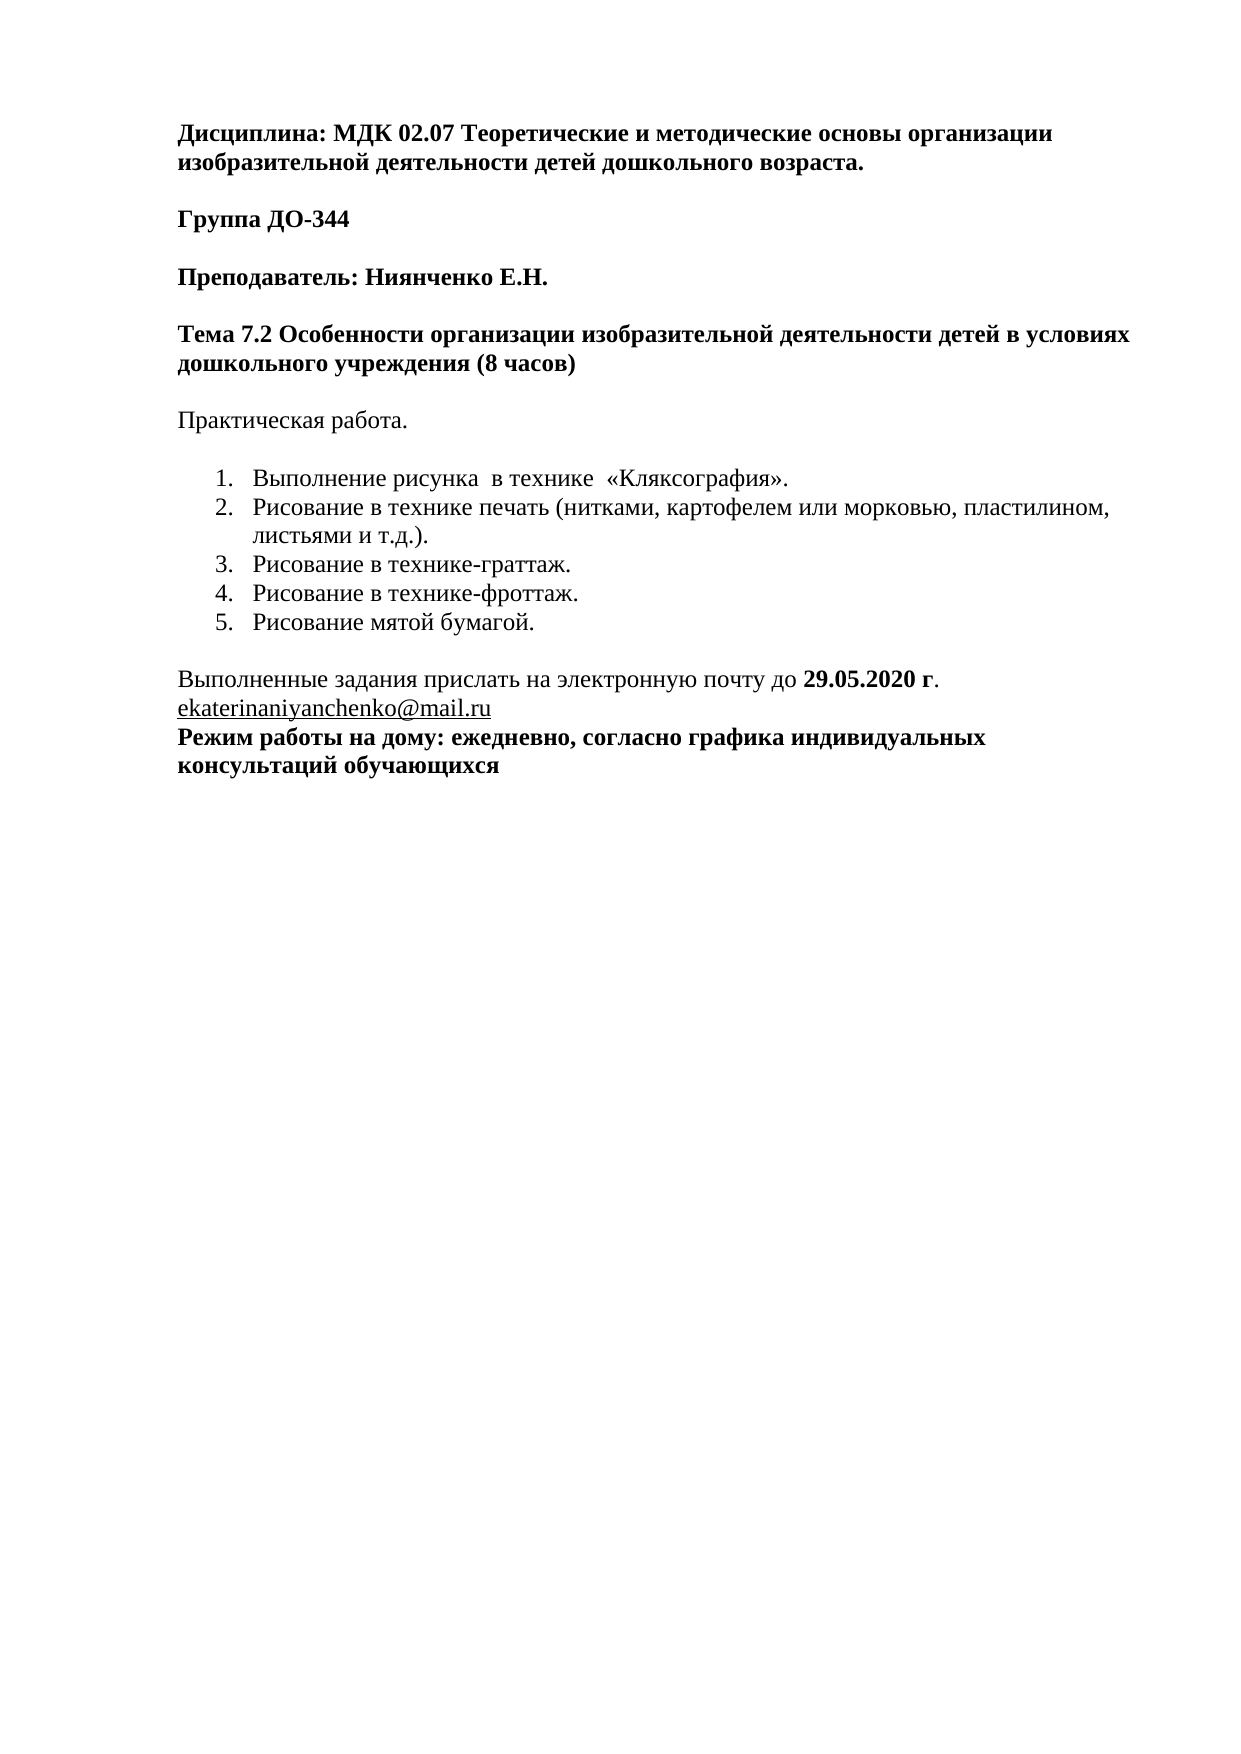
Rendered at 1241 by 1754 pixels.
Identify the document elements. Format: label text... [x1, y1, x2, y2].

text Группа ДО-344 [177, 204, 1152, 233]
list Рисование в технике-граттаж. [215, 549, 1152, 578]
list Рисование мятой бумагой. [215, 607, 1152, 636]
text Тема 7.2 Особенности организации изобразительной деятельности детей в условиях дошкольного учреждения (8 часов) [177, 319, 1152, 377]
text Преподаватель: Ниянченко Е.Н. [177, 262, 1152, 291]
text ekaterinaniyanchenko@mail.ru [177, 693, 1152, 722]
text Режим работы на дому: ежедневно, согласно графика индивидуальных консультаций обучающихся [177, 722, 1152, 779]
list Рисование в технике печать (нитками, картофелем или морковью, пластилином, листьями и т.д.). [215, 492, 1152, 549]
text Практическая работа. [177, 406, 1152, 434]
text Выполненные задания прислать на электронную почту до 29.05.2020 г. [177, 664, 1152, 693]
list Выполнение рисунка в технике «Кляксография». [215, 463, 1152, 492]
text Дисциплина: МДК 02.07 Теоретические и методические основы организации изобразительной деятельности детей дошкольного возраста. [177, 118, 1152, 176]
list Рисование в технике-фроттаж. [215, 578, 1152, 607]
